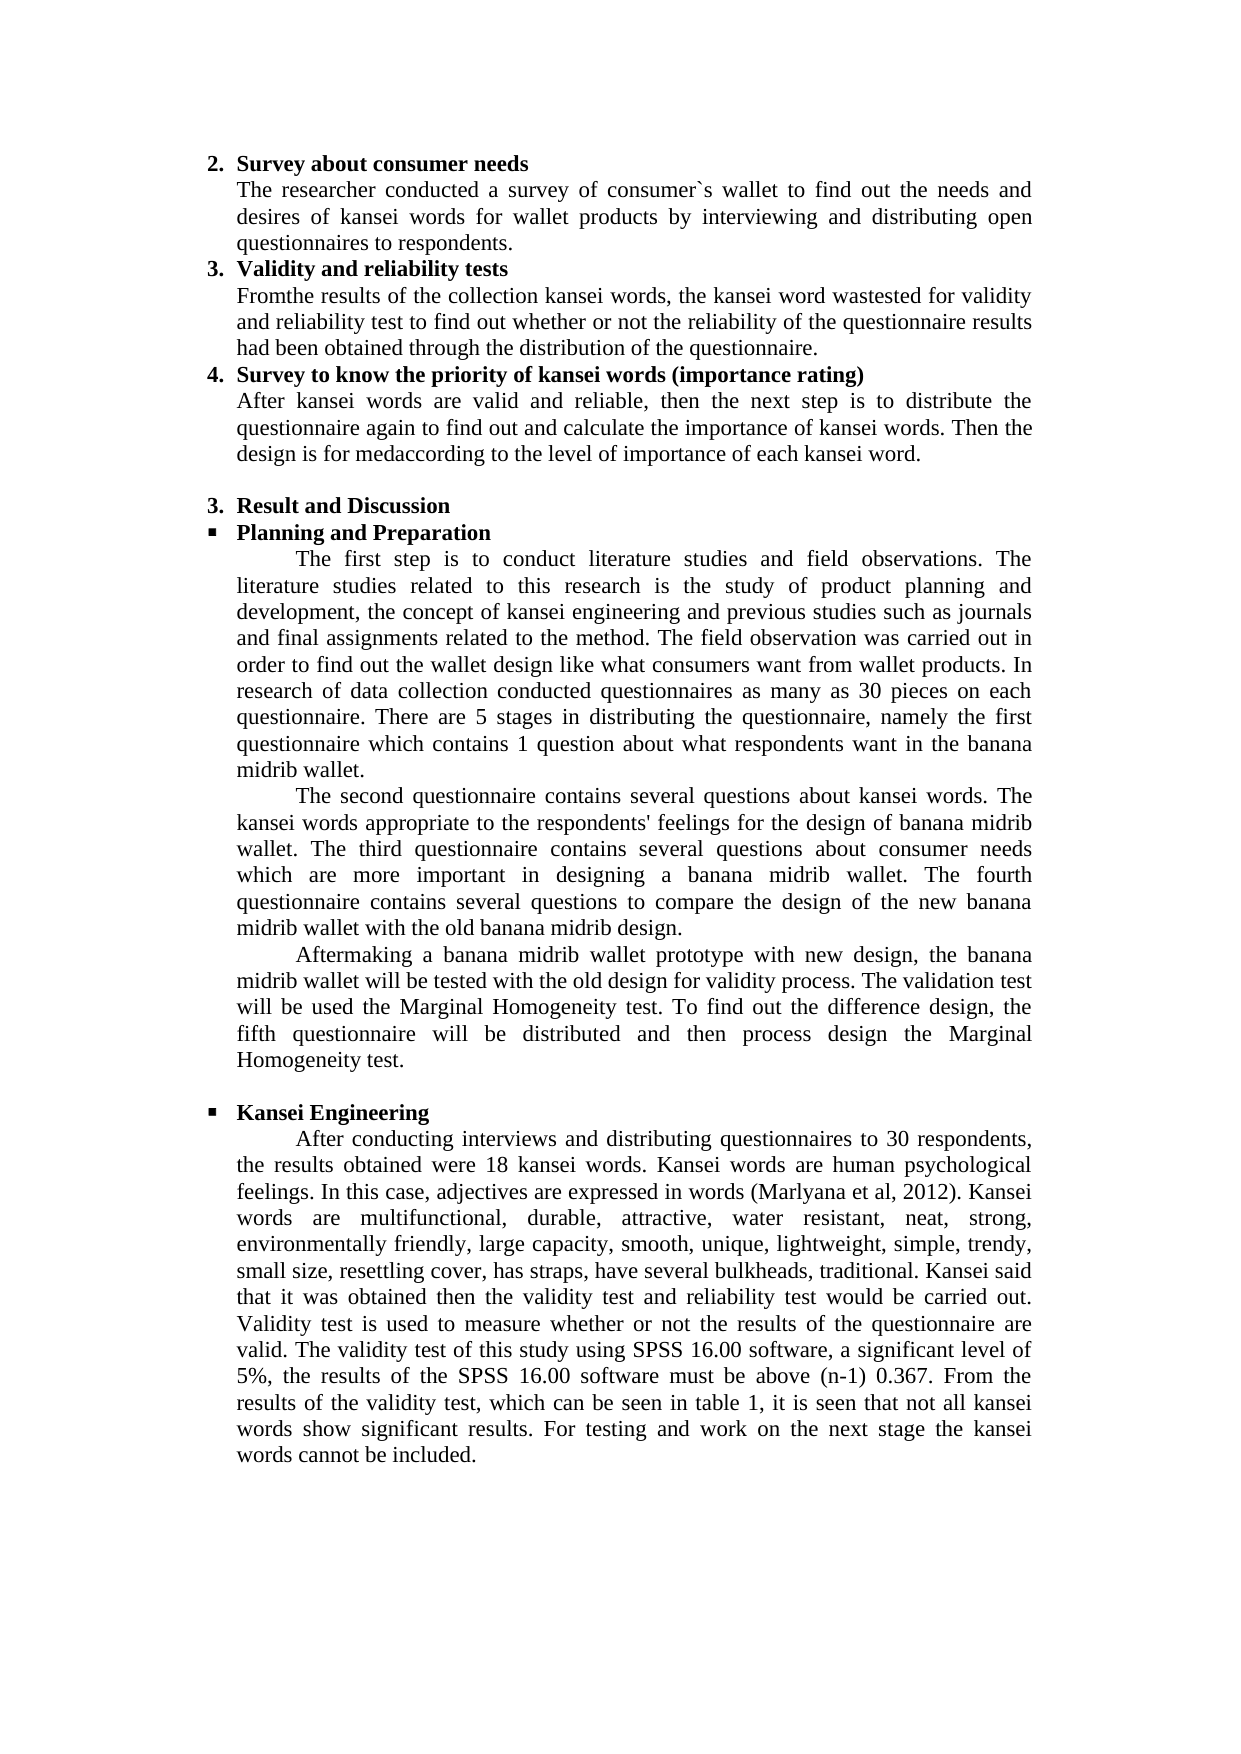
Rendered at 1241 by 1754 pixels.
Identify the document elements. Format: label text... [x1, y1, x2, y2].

title The researcher conducted a survey of consumer`s wallet to find out the needs and desires of kansei words for wallet products by interviewing and distributing open questionnaires to respondents. [236, 176, 1033, 255]
text After conducting interviews and distributing questionnaires to 30 respondents, the results obtained were 18 kansei words. Kansei words are human psychological feelings. In this case, adjectives are expressed in words (Marlyana et al, 2012). Kansei words are multifunctional, durable, attractive, water resistant, neat, strong, environmentally friendly, large capacity, smooth, unique, lightweight, simple, trendy, small size, resettling cover, has straps, have several bulkheads, traditional. Kansei said that it was obtained then the validity test and reliability test would be carried out. Validity test is used to measure whether or not the results of the questionnaire are valid. The validity test of this study using SPSS 16.00 software, a significant level of 5%, the results of the SPSS 16.00 software must be above (n-1) 0.367. From the results of the validity test, which can be seen in table 1, it is seen that not all kansei words show significant results. For testing and work on the next stage the kansei words cannot be included. [236, 1125, 1033, 1468]
title Survey to know the priority of kansei words (importance rating) [207, 361, 1033, 387]
title Survey about consumer needs [207, 150, 1033, 176]
list Result and Discussion [207, 493, 1033, 519]
title Validity and reliability tests [207, 255, 1033, 282]
text The second questionnaire contains several questions about kansei words. The kansei words appropriate to the respondents' feelings for the design of banana midrib wallet. The third questionnaire contains several questions about consumer needs which are more important in designing a banana midrib wallet. The fourth questionnaire contains several questions to compare the design of the new banana midrib wallet with the old banana midrib design. [236, 782, 1033, 941]
list Planning and Preparation [207, 519, 1033, 545]
text Aftermaking a banana midrib wallet prototype with new design, the banana midrib wallet will be tested with the old design for validity process. The validation test will be used the Marginal Homogeneity test. To find out the difference design, the fifth questionnaire will be distributed and then process design the Marginal Homogeneity test. [236, 941, 1033, 1072]
text The first step is to conduct literature studies and field observations. The literature studies related to this research is the study of product planning and development, the concept of kansei engineering and previous studies such as journals and final assignments related to the method. The field observation was carried out in order to find out the wallet design like what consumers want from wallet products. In research of data collection conducted questionnaires as many as 30 pieces on each questionnaire. There are 5 stages in distributing the questionnaire, namely the first questionnaire which contains 1 question about what respondents want in the banana midrib wallet. [236, 545, 1033, 782]
title After kansei words are valid and reliable, then the next step is to distribute the questionnaire again to find out and calculate the importance of kansei words. Then the design is for medaccording to the level of importance of each kansei word. [236, 387, 1033, 466]
list Kansei Engineering [207, 1099, 1033, 1125]
title Fromthe results of the collection kansei words, the kansei word wastested for validity and reliability test to find out whether or not the reliability of the questionnaire results had been obtained through the distribution of the questionnaire. [236, 282, 1033, 361]
